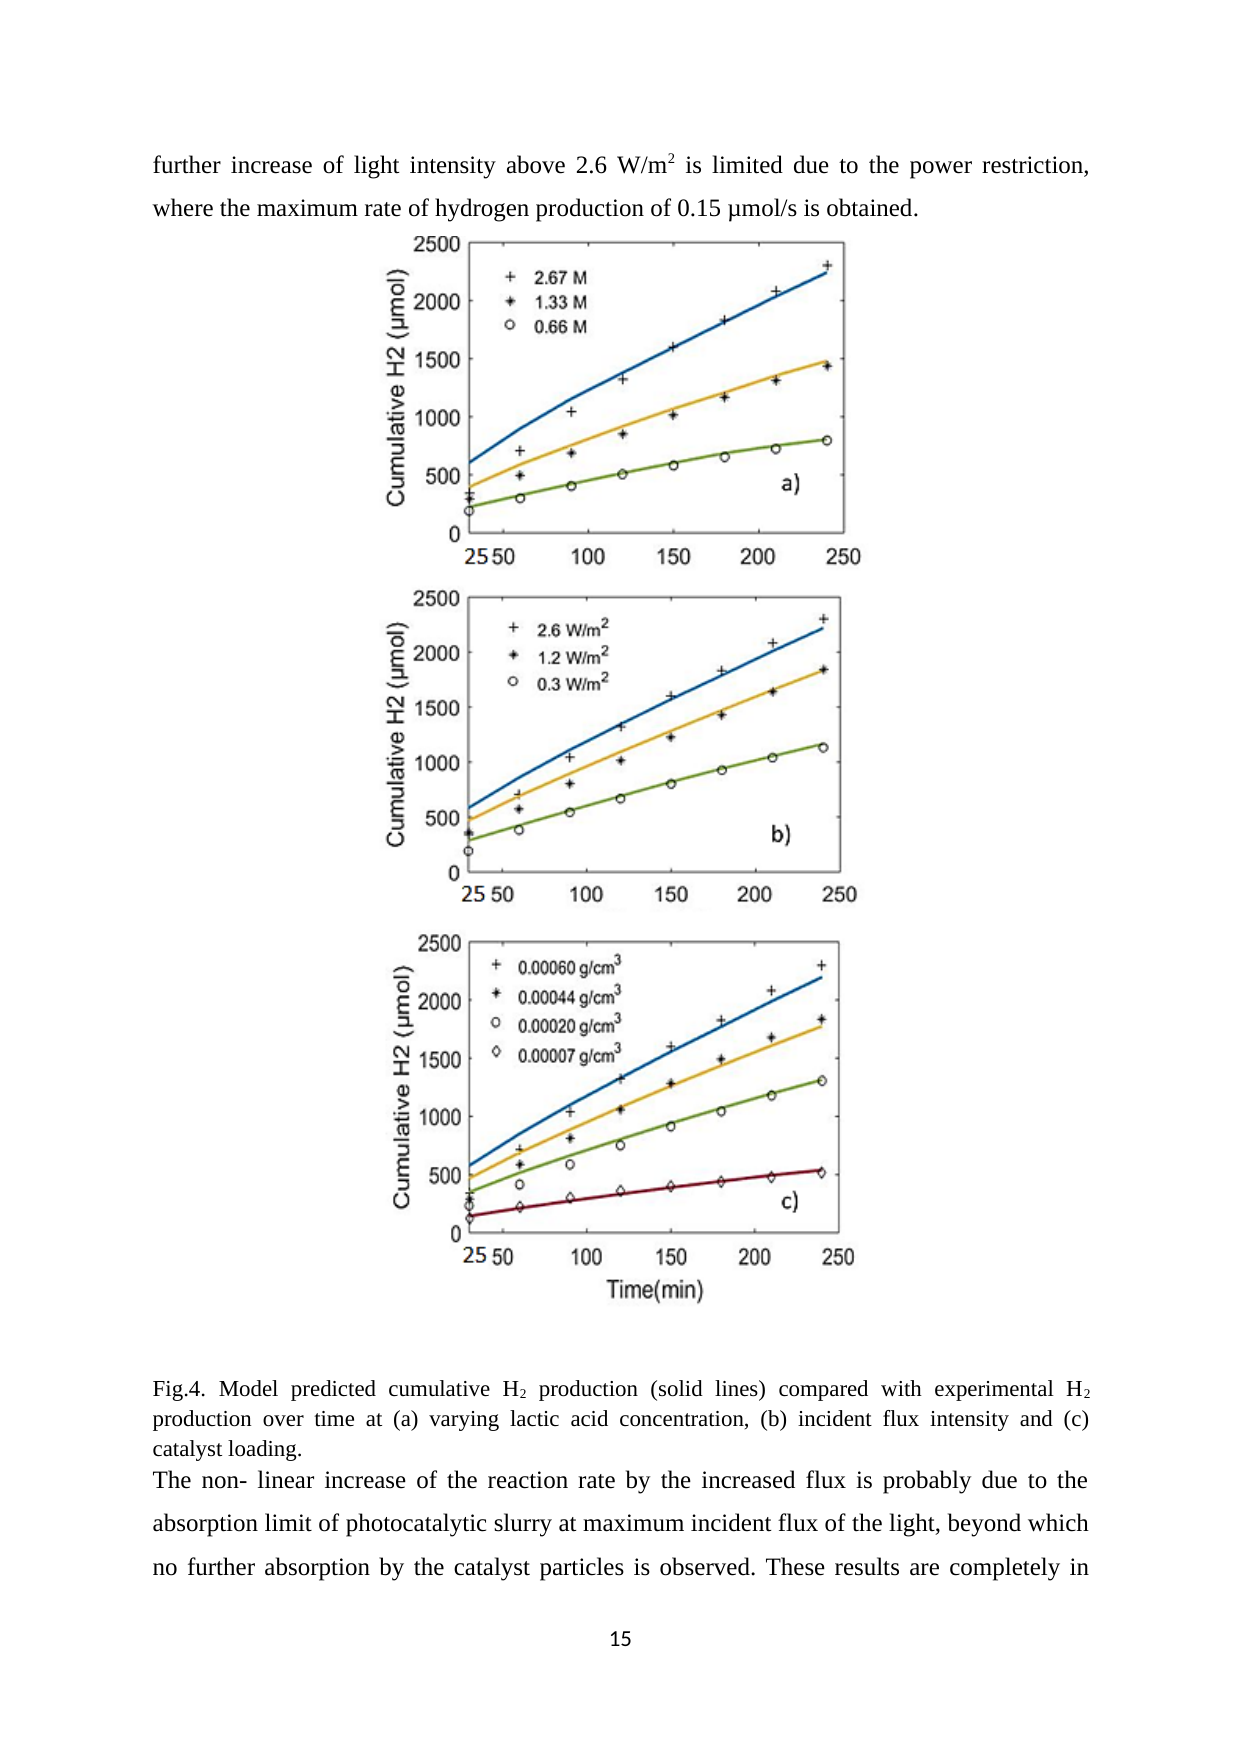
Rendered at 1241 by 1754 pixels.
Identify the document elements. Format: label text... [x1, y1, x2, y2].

text Fig.4. Model predicted cumulative H2 production (solid lines) compared with experimental H2 production over time at (a) varying lactic acid concentration, (b) incident flux intensity and (c) catalyst loading. [152, 1375, 1090, 1461]
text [152, 1465, 1090, 1580]
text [152, 150, 1090, 222]
picture [342, 236, 901, 1316]
